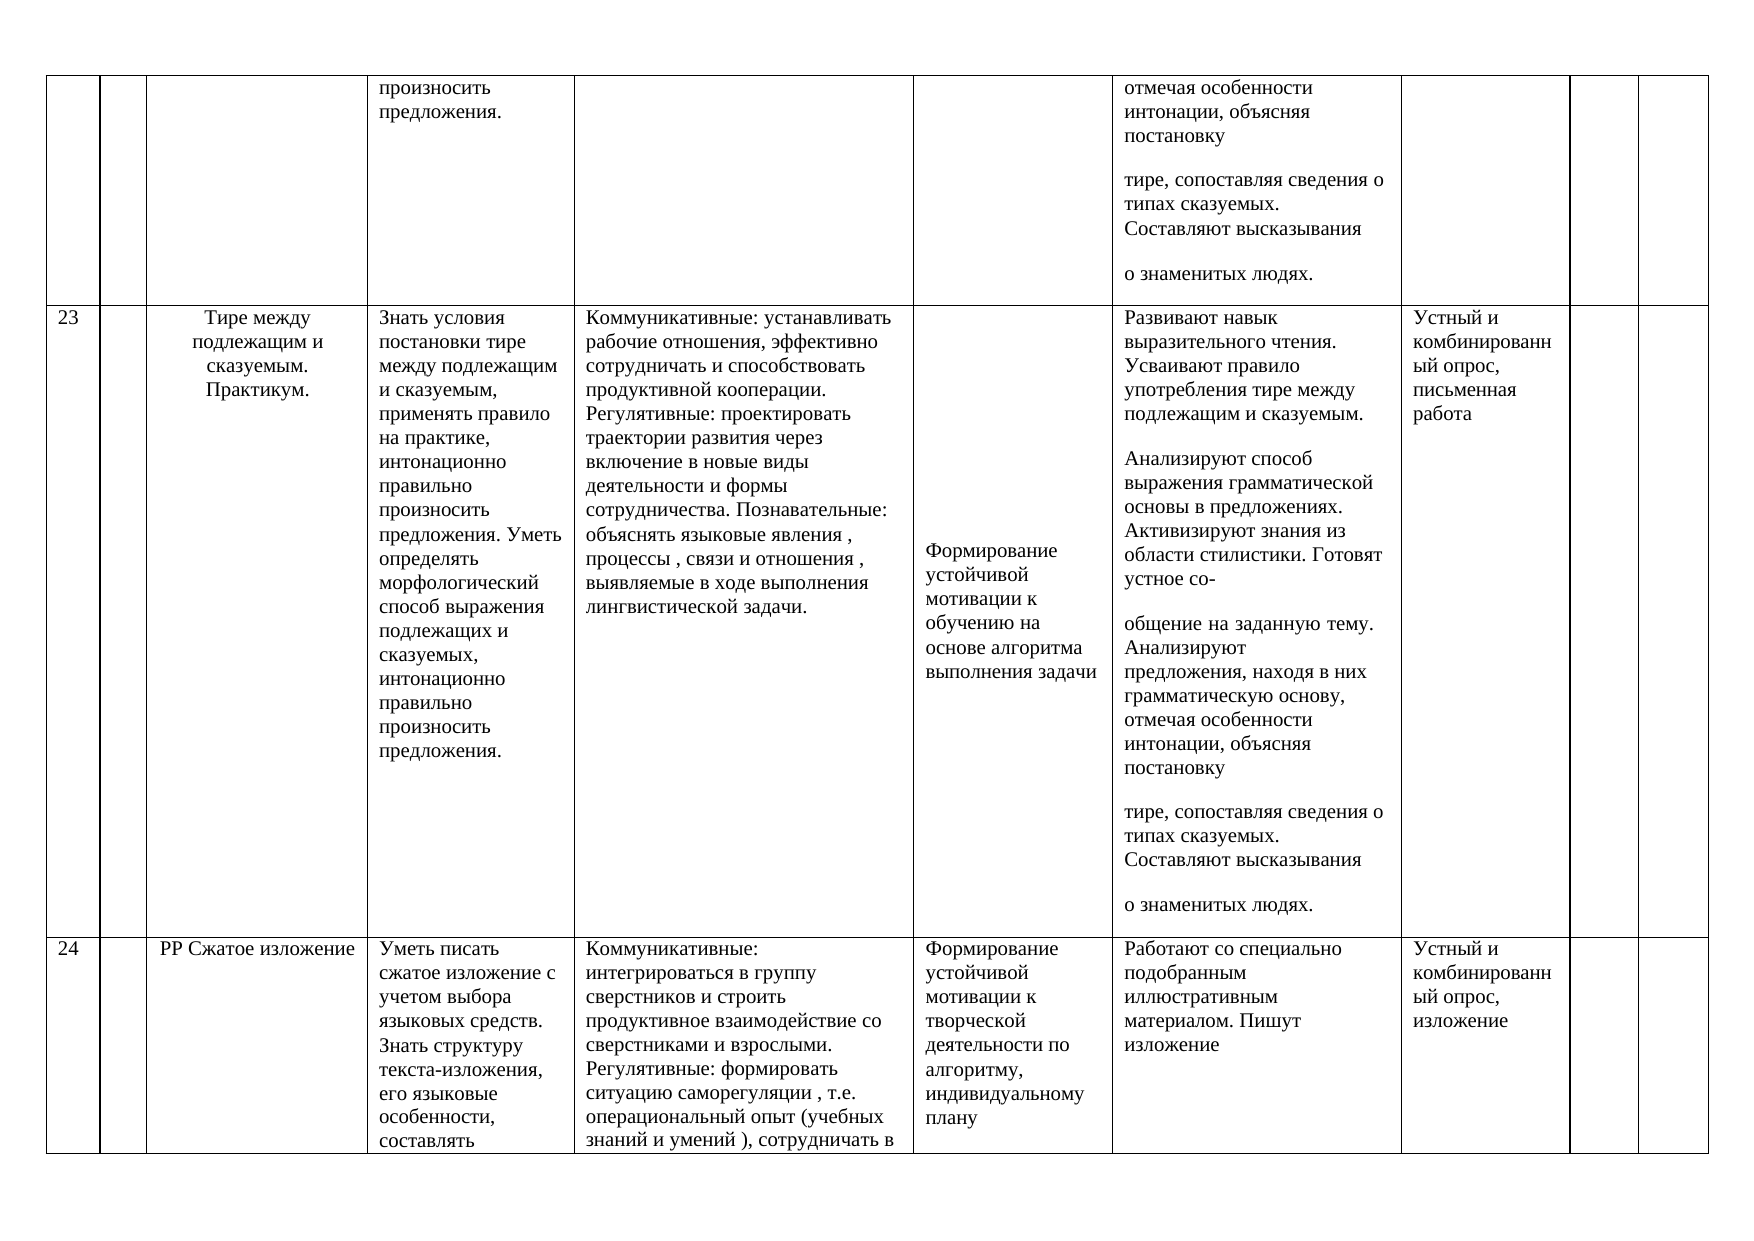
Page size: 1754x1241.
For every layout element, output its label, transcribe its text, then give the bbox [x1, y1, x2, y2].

table_cell Знать условия постановки тире между подлежащим и сказуемым, применять правило на практике, интонационно правильно произносить предложения. Уметь определять морфологический способ выражения подлежащих и сказуемых, интонационно правильно произносить предложения. [368, 306, 574, 937]
table_cell [1639, 306, 1708, 937]
table_cell Уметь писать сжатое изложение с учетом выбора языковых средств. Знать структуру текста-изложения, его языковые особенности, составлять [368, 938, 574, 1153]
table_cell РР Сжатое изложение [147, 938, 367, 1153]
table_header [575, 76, 913, 305]
table_cell Коммуникативные: интегрироваться в группу сверстников и строить продуктивное взаимодействие со сверстниками и взрослыми. Регулятивные: формировать ситуацию саморегуляции , т.е. операциональный опыт (учебных знаний и умений ), сотрудничать в [575, 938, 913, 1153]
table_header [47, 76, 99, 305]
table_cell Устный и комбинированн ый опрос, письменная работа [1402, 306, 1569, 937]
table_cell 24 [47, 938, 99, 1153]
table_header отмечая особенности интонации, объясняя постановку тире, сопоставляя сведения о типах сказуемых. Составляют высказывания о знаменитых людях. [1113, 76, 1401, 305]
table_cell [101, 938, 146, 1153]
table_cell [1571, 938, 1638, 1153]
table_header [1402, 76, 1569, 305]
table_cell Формирование устойчивой мотивации к творческой деятельности по алгоритму, индивидуальному плану [914, 938, 1112, 1153]
table_header [1571, 76, 1638, 305]
table_cell 23 [47, 306, 99, 937]
table_cell [1639, 938, 1708, 1153]
table_cell Развивают навык выразительного чтения. Усваивают правило употребления тире между подлежащим и сказуемым. Анализируют способ выражения грамматической основы в предложениях. Активизируют знания из области стилистики. Готовят устное со- общение на заданную тему. Анализируют предложения, находя в них грамматическую основу, отмечая особенности интонации, объясняя постановку тире, сопоставляя сведения о типах сказуемых. Составляют высказывания о знаменитых людях. [1113, 306, 1401, 937]
table_cell Тире между подлежащим и сказуемым. Практикум. [147, 306, 367, 937]
table_cell Работают со специально подобранным иллюстративным материалом. Пишут изложение [1113, 938, 1401, 1153]
table_header [147, 76, 367, 305]
table_cell Формирование устойчивой мотивации к обучению на основе алгоритма выполнения задачи [914, 306, 1112, 937]
table_cell [1571, 306, 1638, 937]
table_header произносить предложения. [368, 76, 574, 305]
table_header [101, 76, 146, 305]
table_header [914, 76, 1112, 305]
table_cell [101, 306, 146, 937]
table_cell Устный и комбинированн ый опрос, изложение [1402, 938, 1569, 1153]
table_header [1639, 76, 1708, 305]
